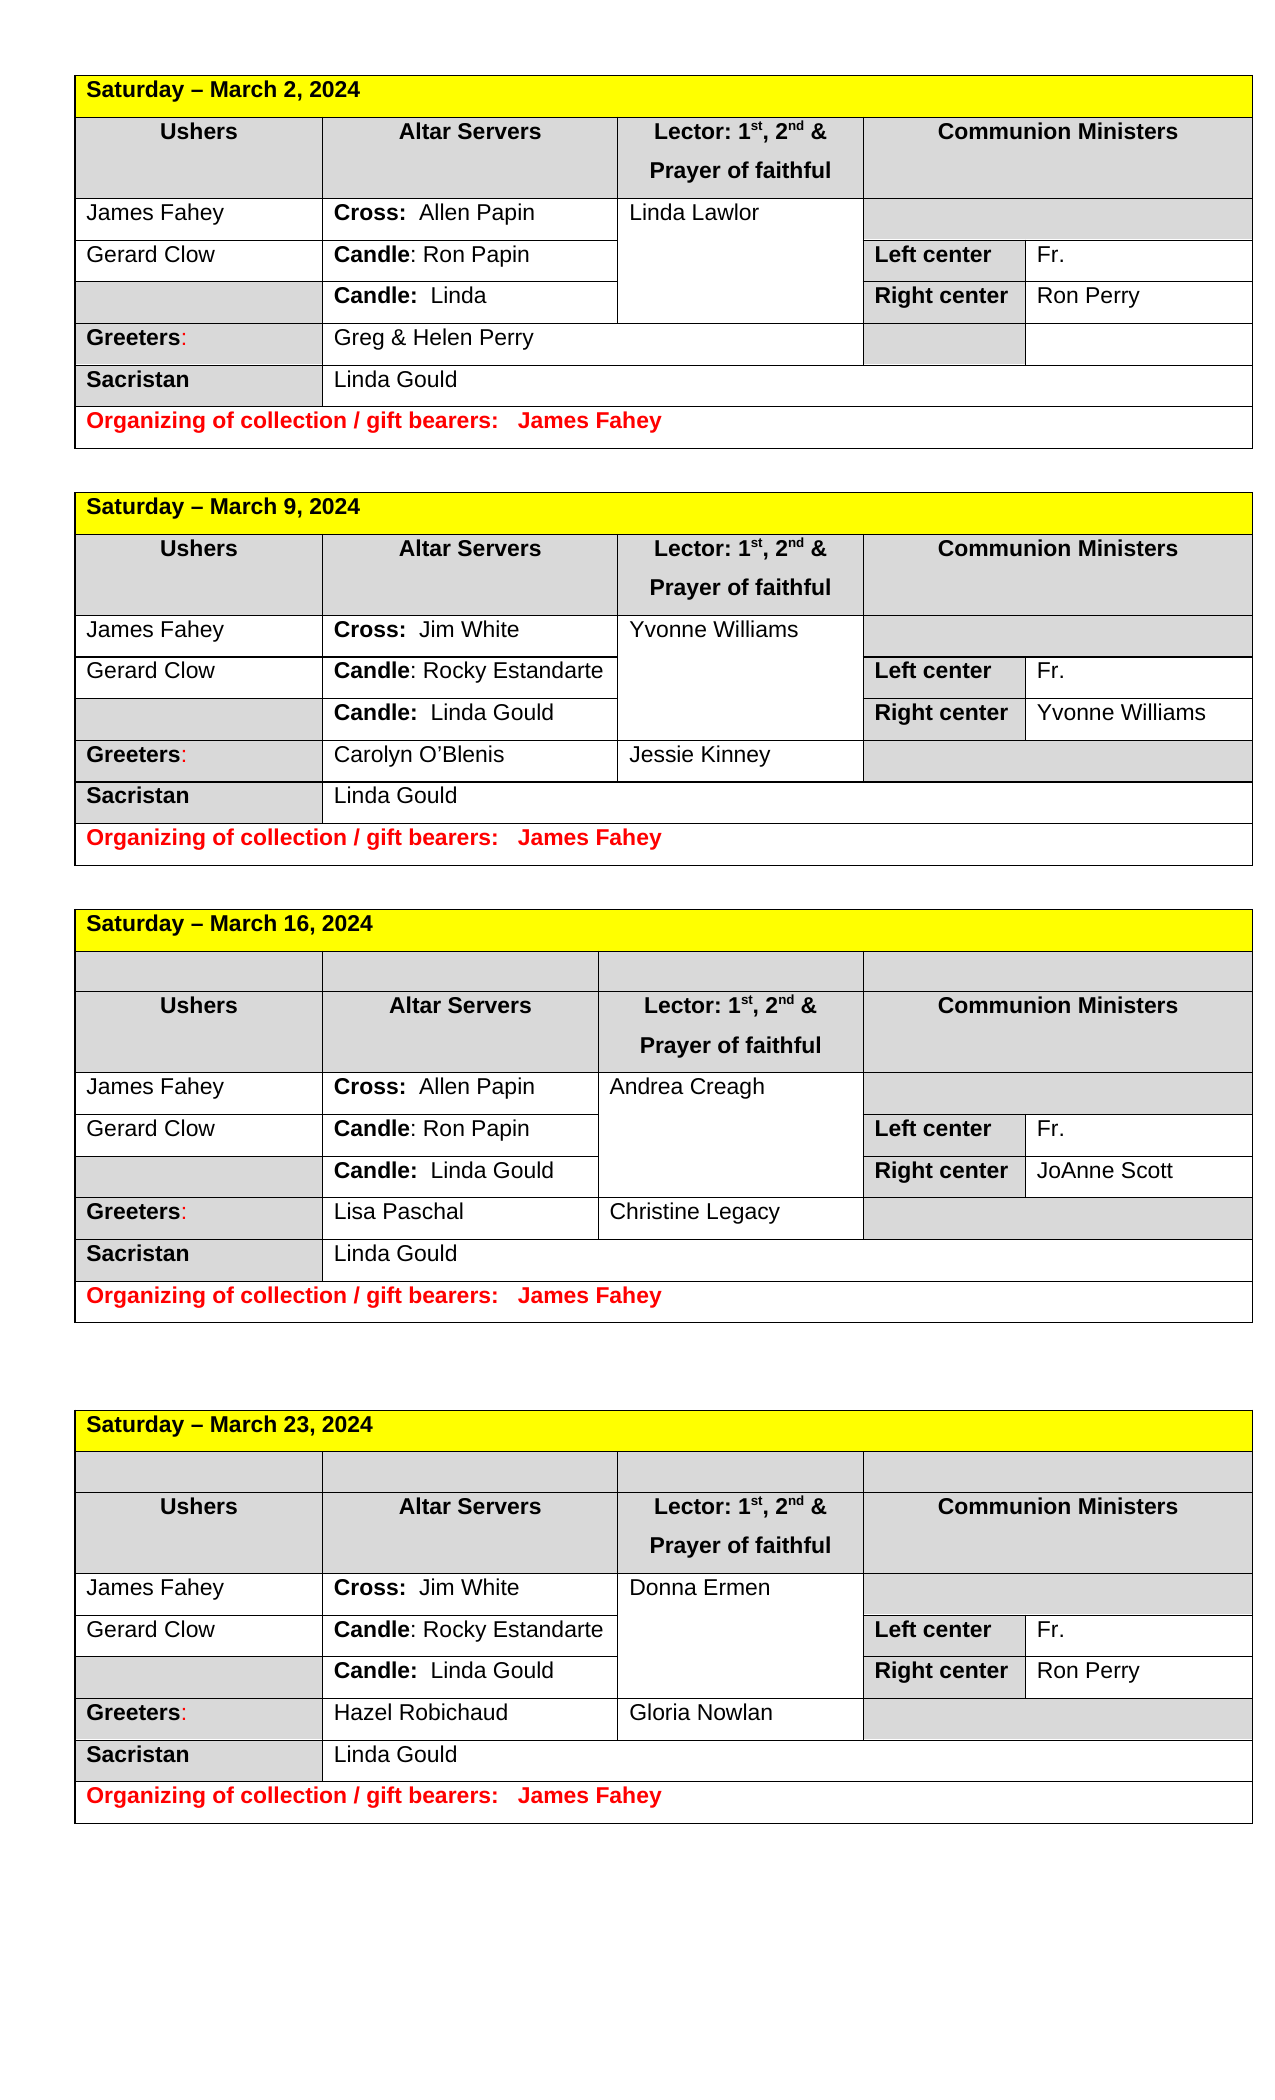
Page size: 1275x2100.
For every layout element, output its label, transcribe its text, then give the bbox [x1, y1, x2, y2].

table_cell [76, 699, 322, 740]
table_cell Communion Ministers [864, 118, 1252, 198]
table_cell James Fahey [76, 1073, 322, 1114]
table_cell Greeters: [76, 1699, 322, 1739]
table_cell Communion Ministers [864, 1493, 1252, 1573]
table_cell Organizing of collection / gift bearers: James Fahey [76, 1282, 1252, 1322]
table_cell Ushers [76, 535, 322, 615]
table_cell [323, 1452, 617, 1492]
table_cell Ushers [76, 118, 322, 198]
table_cell Lector: 1st, 2nd & Prayer of faithful [599, 992, 863, 1072]
table_cell [864, 1452, 1252, 1492]
table_cell James Fahey [76, 616, 322, 656]
table_cell [864, 1574, 1252, 1614]
table_cell Altar Servers [323, 535, 617, 615]
table_cell Sacristan [76, 1240, 322, 1281]
table_cell James Fahey [76, 199, 322, 239]
table_cell Organizing of collection / gift bearers: James Fahey [76, 824, 1252, 865]
table_cell Communion Ministers [864, 535, 1252, 615]
table_cell Hazel Robichaud [323, 1699, 617, 1739]
table_cell [599, 952, 863, 991]
table_cell Ushers [76, 1493, 322, 1573]
table_cell [76, 1157, 322, 1197]
table_cell Gloria Nowlan [618, 1699, 863, 1739]
table_cell Right center [864, 1157, 1025, 1197]
table_cell [76, 282, 322, 323]
table_cell Ushers [76, 992, 322, 1072]
table_cell Cross: Jim White [323, 616, 617, 656]
table_cell Fr. [1026, 1115, 1252, 1156]
table_header Saturday – March 2, 2024 [76, 76, 1252, 117]
table_cell Lisa Paschal [323, 1198, 598, 1239]
table_cell Candle: Rocky Estandarte [323, 658, 617, 698]
table_cell Candle: Linda [323, 282, 617, 323]
table_cell [76, 1657, 322, 1698]
table_cell Linda Gould [323, 783, 1252, 823]
table_header Saturday – March 16, 2024 [76, 910, 1252, 951]
table_cell Gerard Clow [76, 658, 322, 698]
table_cell [864, 952, 1252, 991]
table_cell Right center [864, 282, 1025, 323]
table_cell Sacristan [76, 783, 322, 823]
table_cell [864, 741, 1252, 781]
table_cell Communion Ministers [864, 992, 1252, 1072]
table_cell Left center [864, 1616, 1025, 1656]
table_cell [864, 1073, 1252, 1114]
table_cell [76, 952, 322, 991]
table_header Saturday – March 23, 2024 [76, 1411, 1252, 1451]
table_cell Cross: Jim White [323, 1574, 617, 1614]
table_cell [864, 616, 1252, 656]
table_cell Sacristan [76, 366, 322, 406]
table_cell Christine Legacy [599, 1198, 863, 1239]
table_cell [323, 952, 598, 991]
table_cell [1026, 324, 1252, 364]
table_cell Linda Gould [323, 1240, 1252, 1281]
table_cell Altar Servers [323, 118, 617, 198]
table_cell Greeters: [76, 1198, 322, 1239]
table_cell Altar Servers [323, 1493, 617, 1573]
table_cell Ron Perry [1026, 282, 1252, 323]
table_cell Candle: Linda Gould [323, 1657, 617, 1698]
table_cell Carolyn O’Blenis [323, 741, 617, 781]
table_cell Gerard Clow [76, 241, 322, 281]
table_cell Altar Servers [323, 992, 598, 1072]
table_cell Gerard Clow [76, 1616, 322, 1656]
table_cell Right center [864, 1657, 1025, 1698]
table_cell Greeters: [76, 324, 322, 364]
table_cell Yvonne Williams [618, 616, 863, 740]
table_cell [618, 1452, 863, 1492]
table_cell [76, 1452, 322, 1492]
table_cell JoAnne Scott [1026, 1157, 1252, 1197]
table_cell Left center [864, 241, 1025, 281]
table_cell Left center [864, 1115, 1025, 1156]
table_cell Yvonne Williams [1026, 699, 1252, 740]
table_cell Lector: 1st, 2nd & Prayer of faithful [618, 118, 863, 198]
table_cell Left center [864, 658, 1025, 698]
table_cell Linda Lawlor [618, 199, 863, 323]
table_cell Candle: Ron Papin [323, 241, 617, 281]
table_cell Right center [864, 699, 1025, 740]
table_cell Fr. [1026, 1616, 1252, 1656]
table_cell Fr. [1026, 658, 1252, 698]
table_cell Jessie Kinney [618, 741, 863, 781]
table_cell James Fahey [76, 1574, 322, 1614]
table_cell Greeters: [76, 741, 322, 781]
table_cell Candle: Linda Gould [323, 1157, 598, 1197]
table_cell Donna Ermen [618, 1574, 863, 1698]
table_cell Organizing of collection / gift bearers: James Fahey [76, 1782, 1252, 1823]
table_cell Andrea Creagh [599, 1073, 863, 1197]
table_cell [864, 1699, 1252, 1739]
table_header Saturday – March 9, 2024 [76, 493, 1252, 534]
table_cell Ron Perry [1026, 1657, 1252, 1698]
table_cell Lector: 1st, 2nd & Prayer of faithful [618, 535, 863, 615]
table_cell Lector: 1st, 2nd & Prayer of faithful [618, 1493, 863, 1573]
table_cell Candle: Linda Gould [323, 699, 617, 740]
table_cell Gerard Clow [76, 1115, 322, 1156]
table_cell [864, 324, 1025, 364]
table_cell Sacristan [76, 1741, 322, 1781]
table_cell Organizing of collection / gift bearers: James Fahey [76, 407, 1252, 448]
table_cell Candle: Ron Papin [323, 1115, 598, 1156]
table_cell Candle: Rocky Estandarte [323, 1616, 617, 1656]
table_cell Cross: Allen Papin [323, 199, 617, 239]
table_cell Linda Gould [323, 1741, 1252, 1781]
table_cell Fr. [1026, 241, 1252, 281]
table_cell [864, 1198, 1252, 1239]
table_cell [864, 199, 1252, 239]
table_cell Cross: Allen Papin [323, 1073, 598, 1114]
table_cell Linda Gould [323, 366, 1252, 406]
table_cell Greg & Helen Perry [323, 324, 863, 364]
